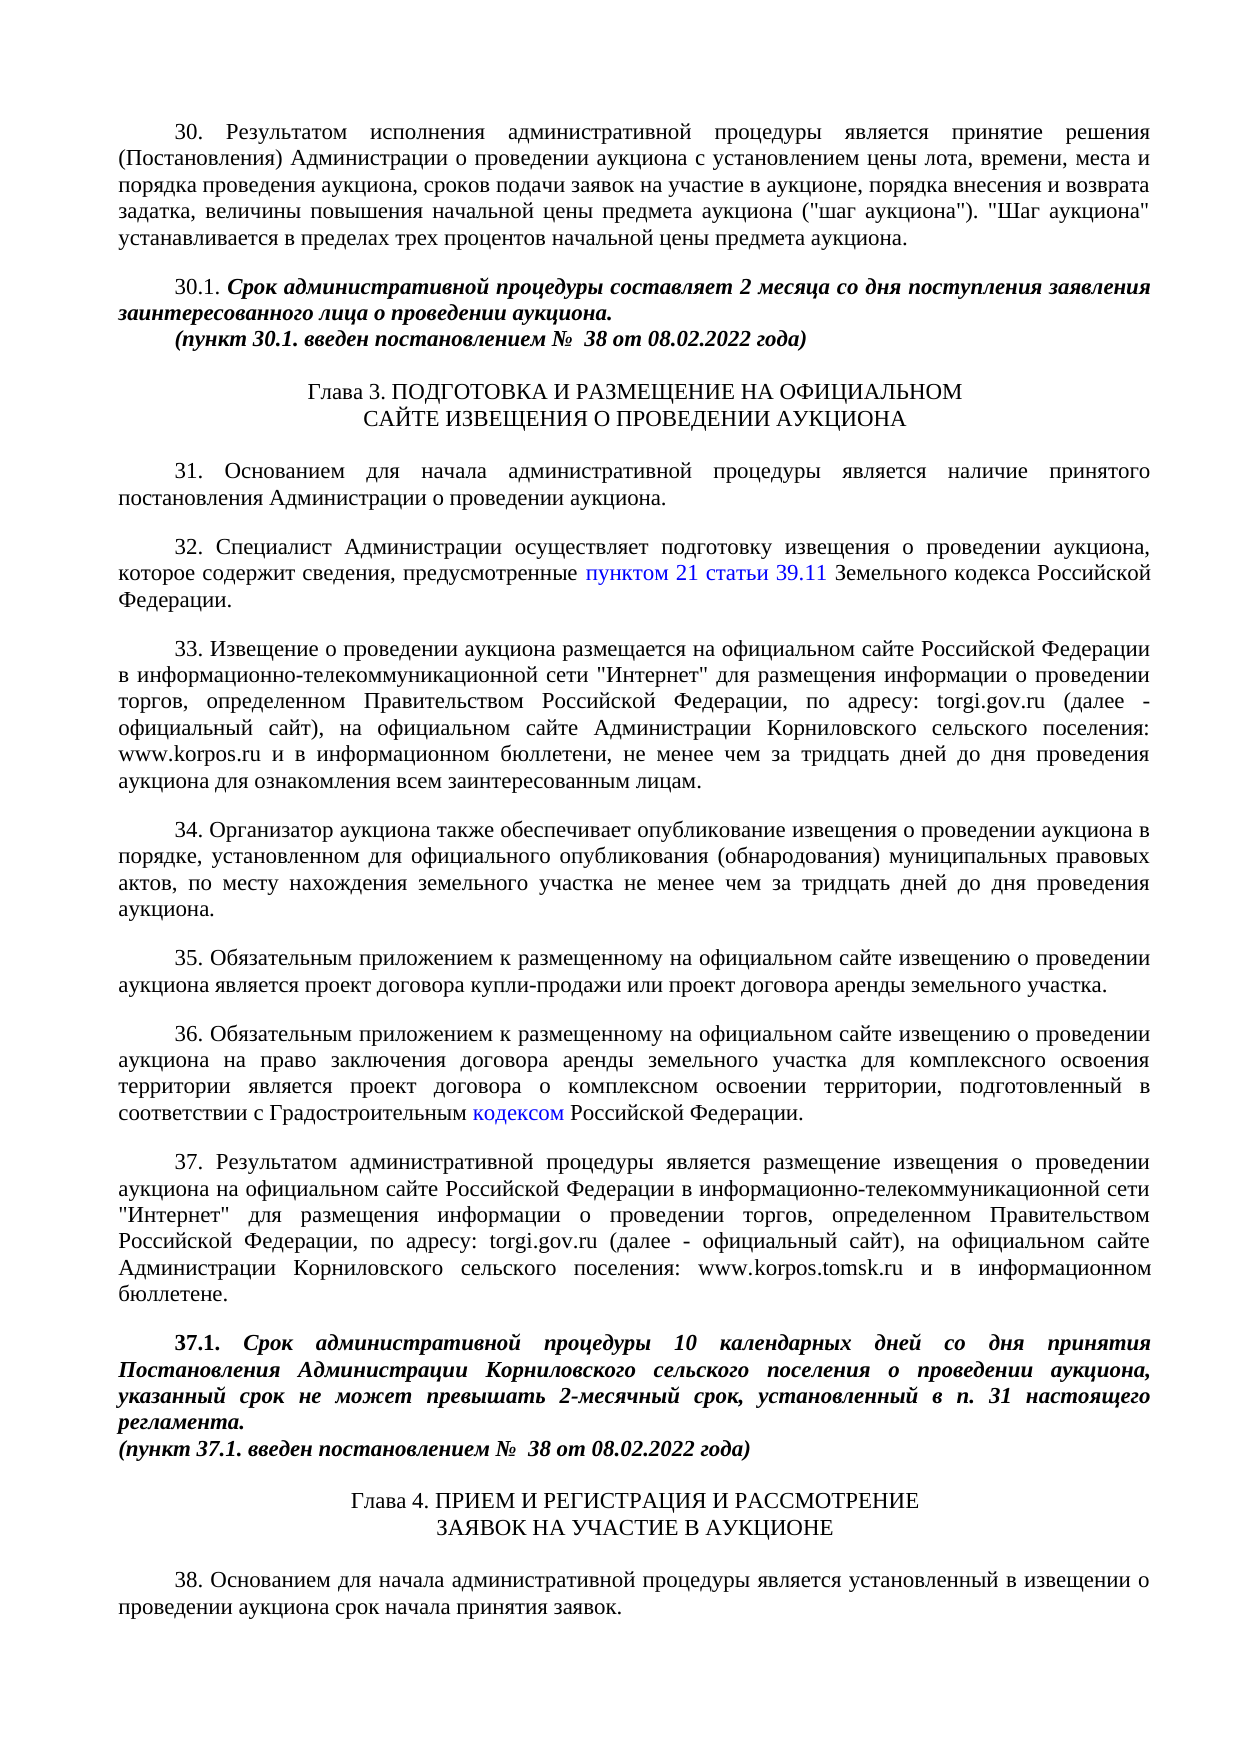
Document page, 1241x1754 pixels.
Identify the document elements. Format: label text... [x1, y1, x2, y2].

text 37.1. Срок административной процедуры 10 календарных дней со дня принятия Постановления Администрации Корниловского сельского поселения о проведении аукциона, указанный срок не может превышать 2-месячный срок, установленный в п. 31 настоящего регламента. [118, 1329, 1152, 1435]
text Глава 4. ПРИЕМ И РЕГИСТРАЦИЯ И РАССМОТРЕНИЕ [118, 1487, 1152, 1514]
text 35. Обязательным приложением к размещенному на официальном сайте извещению о проведении аукциона является проект договора купли-продажи или проект договора аренды земельного участка. [118, 944, 1152, 997]
text 36. Обязательным приложением к размещенному на официальном сайте извещению о проведении аукциона на право заключения договора аренды земельного участка для комплексного освоения территории является проект договора о комплексном освоении территории, подготовленный в соответствии с Градостроительным кодексом Российской Федерации. [118, 1020, 1152, 1125]
text САЙТЕ ИЗВЕЩЕНИЯ О ПРОВЕДЕНИИ АУКЦИОНА [118, 404, 1152, 431]
text 38. Основанием для начала административной процедуры является установленный в извещении о проведении аукциона срок начала принятия заявок. [118, 1566, 1152, 1619]
text 33. Извещение о проведении аукциона размещается на официальном сайте Российской Федерации в информационно-телекоммуникационной сети "Интернет" для размещения информации о проведении торгов, определенном Правительством Российской Федерации, по адресу: torgi.gov.ru (далее - официальный сайт), на официальном сайте Администрации Корниловского сельского поселения: www.korpos.ru и в информационном бюллетени, не менее чем за тридцать дней до дня проведения аукциона для ознакомления всем заинтересованным лицам. [118, 635, 1152, 793]
text 37. Результатом административной процедуры является размещение извещения о проведении аукциона на официальном сайте Российской Федерации в информационно-телекоммуникационной сети "Интернет" для размещения информации о проведении торгов, определенном Правительством Российской Федерации, по адресу: torgi.gov.ru (далее - официальный сайт), на официальном сайте Администрации Корниловского сельского поселения: www.korpos.tomsk.ru и в информационном бюллетене. [118, 1148, 1152, 1306]
text 30.1. Срок административной процедуры составляет 2 месяца со дня поступления заявления заинтересованного лица о проведении аукциона. [118, 273, 1152, 326]
text ЗАЯВОК НА УЧАСТИЕ В АУКЦИОНЕ [118, 1514, 1152, 1540]
text (пункт 37.1. введен постановлением № 38 от 08.02.2022 года) [118, 1435, 1152, 1461]
text 34. Организатор аукциона также обеспечивает опубликование извещения о проведении аукциона в порядке, установленном для официального опубликования (обнародования) муниципальных правовых актов, по месту нахождения земельного участка не менее чем за тридцать дней до дня проведения аукциона. [118, 816, 1152, 921]
text (пункт 30.1. введен постановлением № 38 от 08.02.2022 года) [118, 326, 1152, 352]
text 32. Специалист Администрации осуществляет подготовку извещения о проведении аукциона, которое содержит сведения, предусмотренные пунктом 21 статьи 39.11 Земельного кодекса Российской Федерации. [118, 533, 1152, 612]
text 31. Основанием для начала административной процедуры является наличие принятого постановления Администрации о проведении аукциона. [118, 457, 1152, 510]
text 30. Результатом исполнения административной процедуры является принятие решения (Постановления) Администрации о проведении аукциона с установлением цены лота, времени, места и порядка проведения аукциона, сроков подачи заявок на участие в аукционе, порядка внесения и возврата задатка, величины повышения начальной цены предмета аукциона ("шаг аукциона"). "Шаг аукциона" устанавливается в пределах трех процентов начальной цены предмета аукциона. [118, 118, 1152, 250]
text Глава 3. ПОДГОТОВКА И РАЗМЕЩЕНИЕ НА ОФИЦИАЛЬНОМ [118, 378, 1152, 404]
